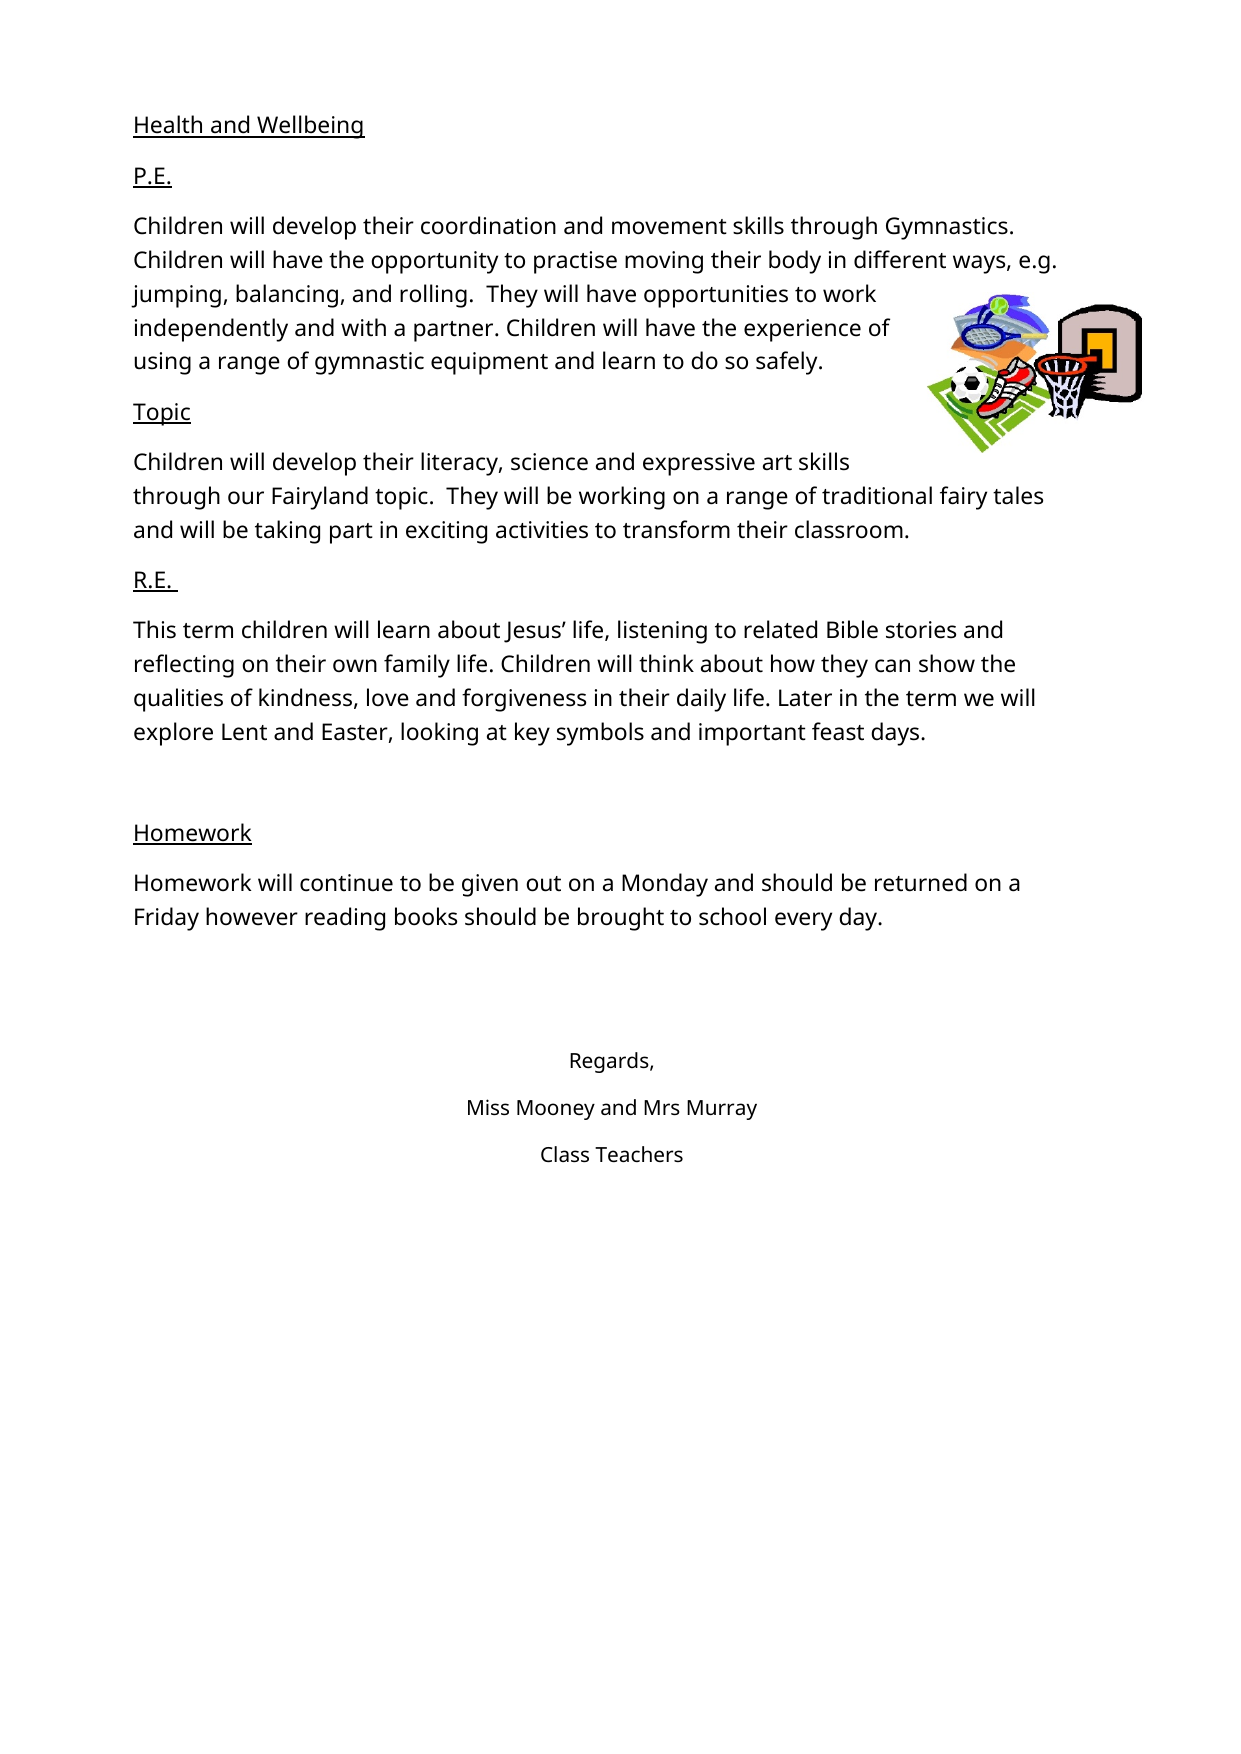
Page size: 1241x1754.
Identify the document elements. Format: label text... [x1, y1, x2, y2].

text P.E. [133, 160, 1090, 191]
text Topic [133, 396, 925, 427]
text Health and Wellbeing [133, 109, 1090, 141]
text Children will develop their literacy, science and expressive art skills through our Fairyland topic. They will be working on a range of traditional fairy tales and will be taking part in exciting activities to transform their classroom. [133, 446, 1090, 545]
text Class Teachers [133, 1140, 1090, 1169]
text R.E. [133, 564, 1090, 595]
text Homework will continue to be given out on a Monday and should be returned on a Friday however reading books should be brought to school every day. [133, 867, 1090, 932]
text Children will develop their coordination and movement skills through Gymnastics. Children will have the opportunity to practise moving their body in different ways, e.g. jumping, balancing, and rolling. They will have opportunities to work independently and with a partner. Children will have the experience of using a range of gymnastic equipment and learn to do so safely. [133, 210, 1090, 377]
text Homework [133, 817, 1090, 848]
picture [925, 292, 1147, 452]
text Miss Mooney and Mrs Murray [133, 1093, 1090, 1121]
text Regards, [133, 1046, 1090, 1074]
text This term children will learn about Jesus’ life, listening to related Bible stories and reflecting on their own family life. Children will think about how they can show the qualities of kindness, love and forgiveness in their daily life. Later in the term we will explore Lent and Easter, looking at key symbols and important feast days. [133, 614, 1090, 747]
